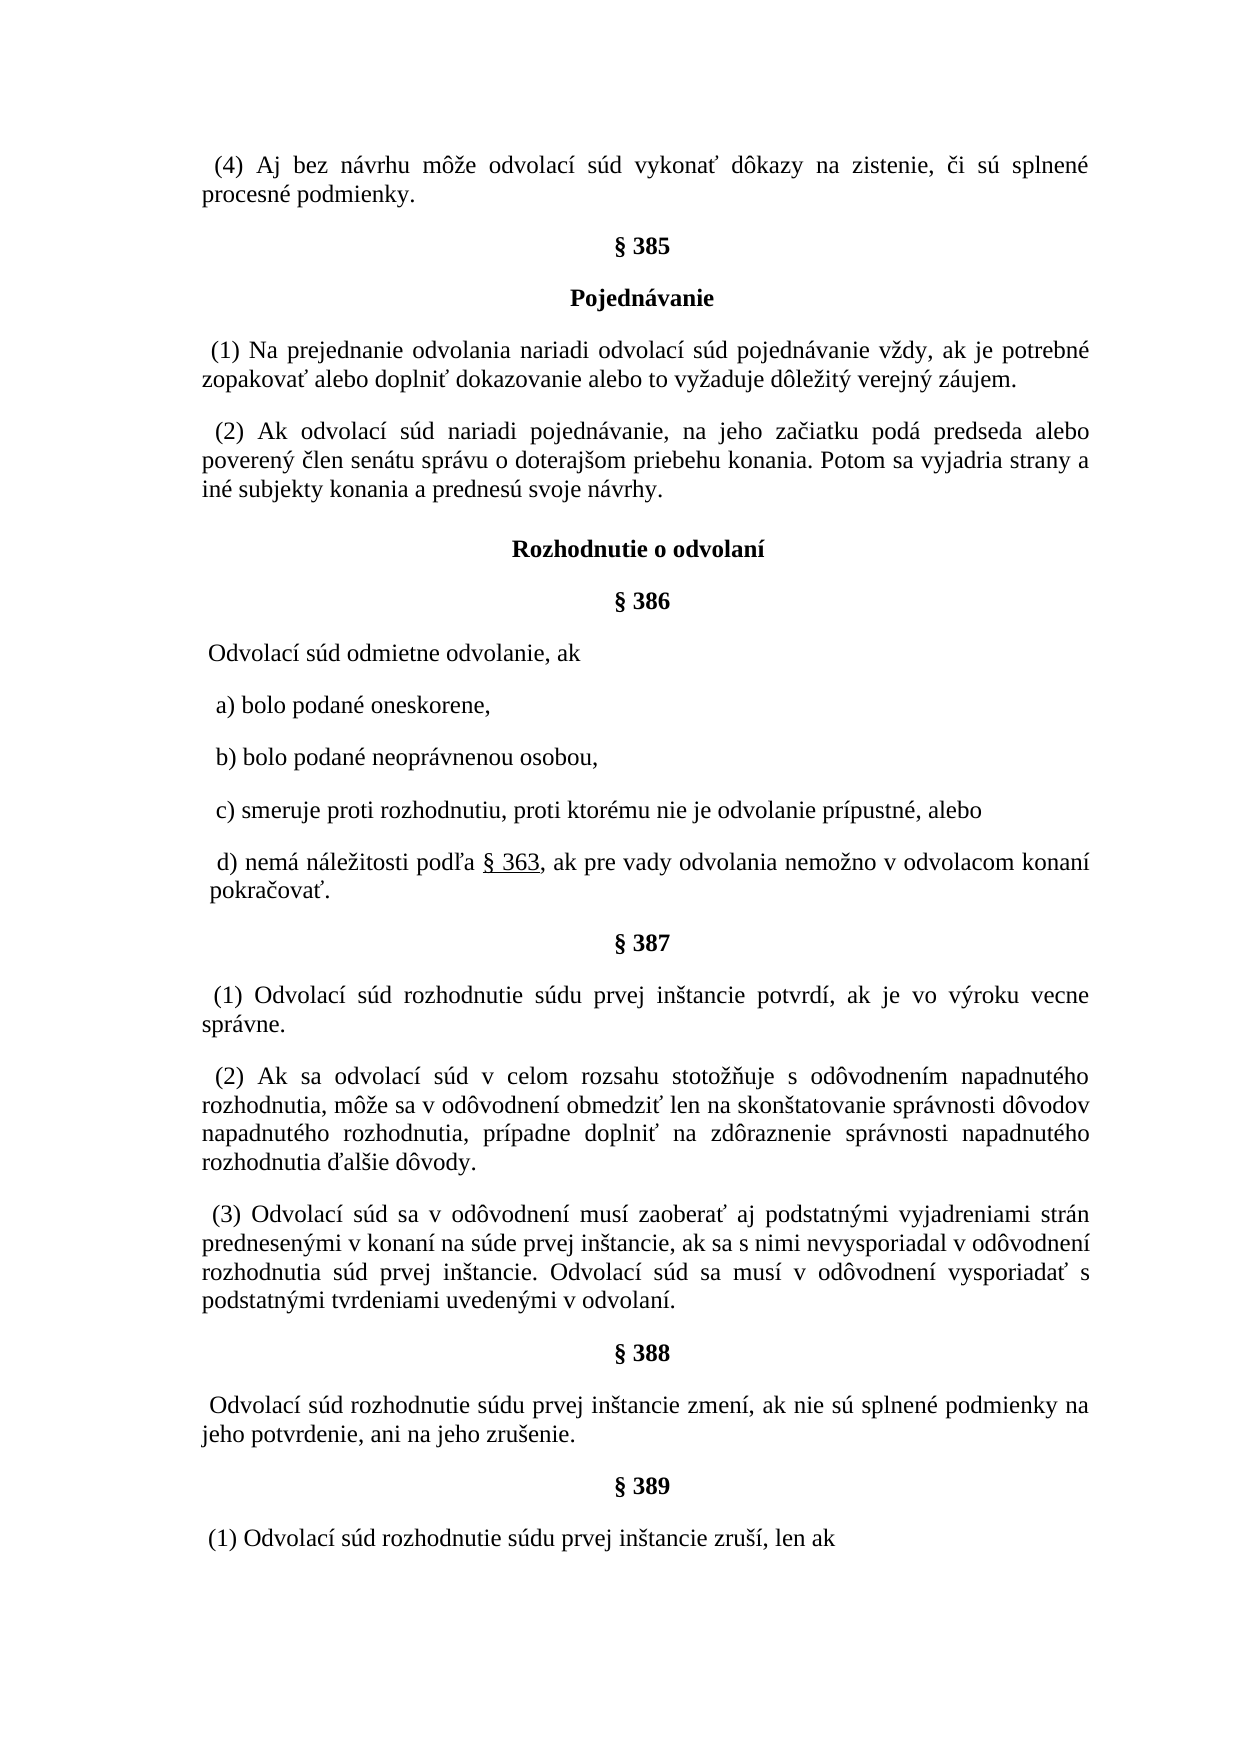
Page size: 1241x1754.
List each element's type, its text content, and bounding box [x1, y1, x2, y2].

text c) smeruje proti rozhodnutiu, proti ktorému nie je odvolanie prípustné, alebo [209, 795, 1090, 823]
text § 388 [194, 1338, 1090, 1367]
text (2) Ak odvolací súd nariadi pojednávanie, na jeho začiatku podá predseda alebo poverený člen senátu správu o doterajšom priebehu konania. Potom sa vyjadria strany a iné subjekty konania a prednesú svoje návrhy. [202, 416, 1090, 502]
text § 385 [194, 231, 1090, 260]
text (2) Ak sa odvolací súd v celom rozsahu stotožňuje s odôvodnením napadnutého rozhodnutia, môže sa v odôvodnení obmedziť len na skonštatovanie správnosti dôvodov napadnutého rozhodnutia, prípadne doplniť na zdôraznenie správnosti napadnutého rozhodnutia ďalšie dôvody. [202, 1061, 1090, 1176]
text Pojednávanie [194, 283, 1090, 312]
text (1) Na prejednanie odvolania nariadi odvolací súd pojednávanie vždy, ak je potrebné zopakovať alebo doplniť dokazovanie alebo to vyžaduje dôležitý verejný záujem. [202, 335, 1090, 393]
text (1) Odvolací súd rozhodnutie súdu prvej inštancie potvrdí, ak je vo výroku vecne správne. [202, 980, 1090, 1037]
text Odvolací súd odmietne odvolanie, ak [202, 638, 1090, 667]
text § 389 [194, 1471, 1090, 1500]
text d) nemá náležitosti podľa § 363, ak pre vady odvolania nemožno v odvolacom konaní pokračovať. [209, 847, 1090, 904]
text Odvolací súd rozhodnutie súdu prvej inštancie zmení, ak nie sú splnené podmienky na jeho potvrdenie, ani na jeho zrušenie. [202, 1390, 1090, 1447]
text b) bolo podané neoprávnenou osobou, [209, 742, 1090, 771]
text § 387 [194, 928, 1090, 957]
text Rozhodnutie o odvolaní [186, 534, 1090, 562]
text § 386 [194, 586, 1090, 615]
text (4) Aj bez návrhu môže odvolací súd vykonať dôkazy na zistenie, či sú splnené procesné podmienky. [202, 150, 1090, 207]
text (1) Odvolací súd rozhodnutie súdu prvej inštancie zruší, len ak [202, 1523, 1090, 1552]
text a) bolo podané oneskorene, [209, 690, 1090, 719]
text (3) Odvolací súd sa v odôvodnení musí zaoberať aj podstatnými vyjadreniami strán prednesenými v konaní na súde prvej inštancie, ak sa s nimi nevysporiadal v odôvodnení rozhodnutia súd prvej inštancie. Odvolací súd sa musí v odôvodnení vysporiadať s podstatnými tvrdeniami uvedenými v odvolaní. [202, 1199, 1090, 1314]
